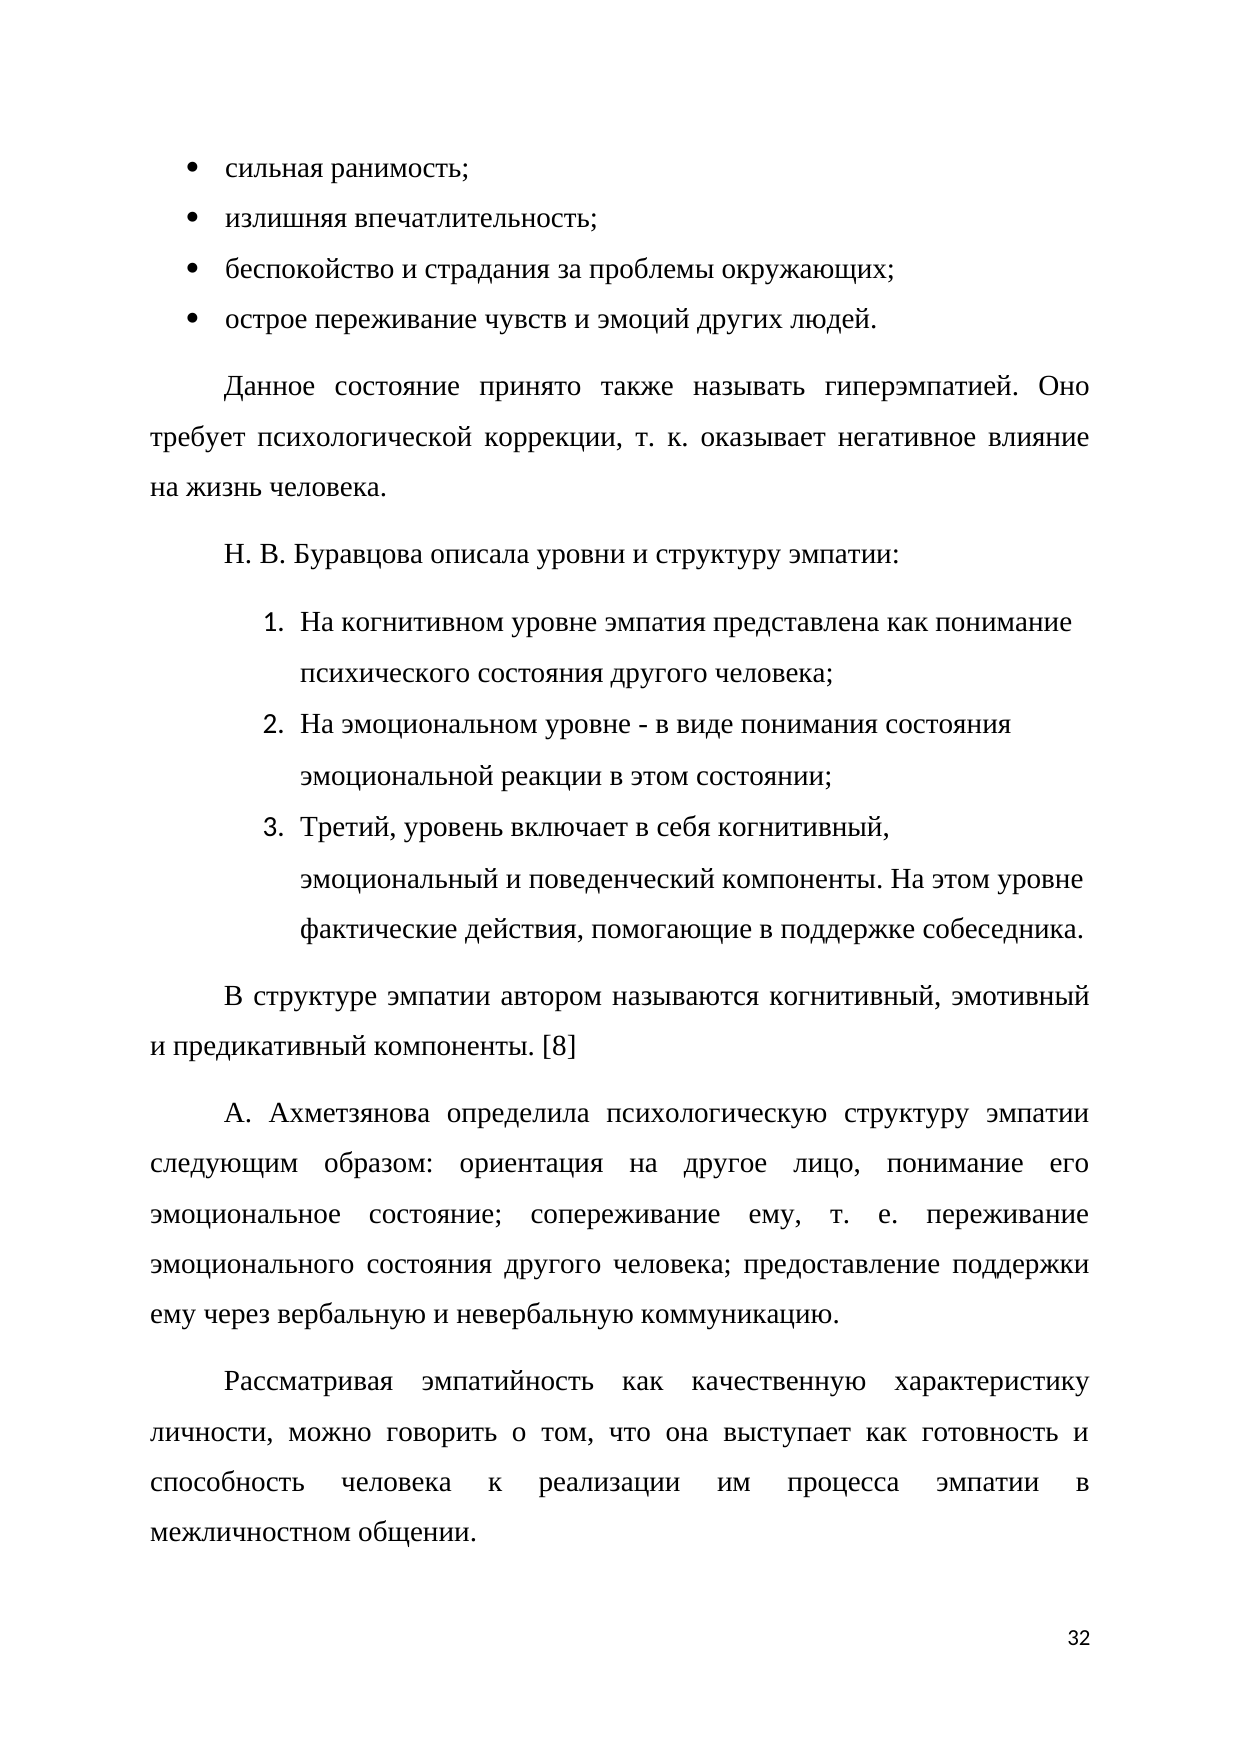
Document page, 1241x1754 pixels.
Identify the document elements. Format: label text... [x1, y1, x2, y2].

text Данное состояние принято также называть гиперэмпатией. Оно требует психологической коррекции, т. к. оказывает негативное влияние на жизнь человека. [150, 368, 1090, 502]
text В структуре эмпатии автором называются когнитивный, эмотивный и предикативный компоненты. [8] [150, 978, 1090, 1062]
list беспокойство и страдания за проблемы окружающих; [187, 251, 1090, 284]
text Н. В. Буравцова описала уровни и структуру эмпатии: [150, 536, 1090, 569]
list На когнитивном уровне эмпатия представлена как понимание психического состояния другого человека; [262, 603, 1090, 689]
text Рассматривая эмпатийность как качественную характеристику личности, можно говорить о том, что она выступает как готовность и способность человека к реализации им процесса эмпатии в межличностном общении. [150, 1363, 1090, 1548]
text А. Ахметзянова определила психологическую структуру эмпатии следующим образом: ориентация на другое лицо, понимание его эмоциональное состояние; сопереживание ему, т. е. переживание эмоционального состояния другого человека; предоставление поддержки ему через вербальную и невербальную коммуникацию. [150, 1095, 1090, 1330]
list сильная ранимость; [187, 150, 1090, 184]
list Третий, уровень включает в себя когнитивный, эмоциональный и поведенческий компоненты. На этом уровне фактические действия, помогающие в поддержке собеседника. [262, 808, 1090, 944]
list острое переживание чувств и эмоций других людей. [187, 301, 1090, 335]
list На эмоциональном уровне - в виде понимания состояния эмоциональной реакции в этом состоянии; [262, 706, 1090, 792]
list излишняя впечатлительность; [187, 200, 1090, 234]
